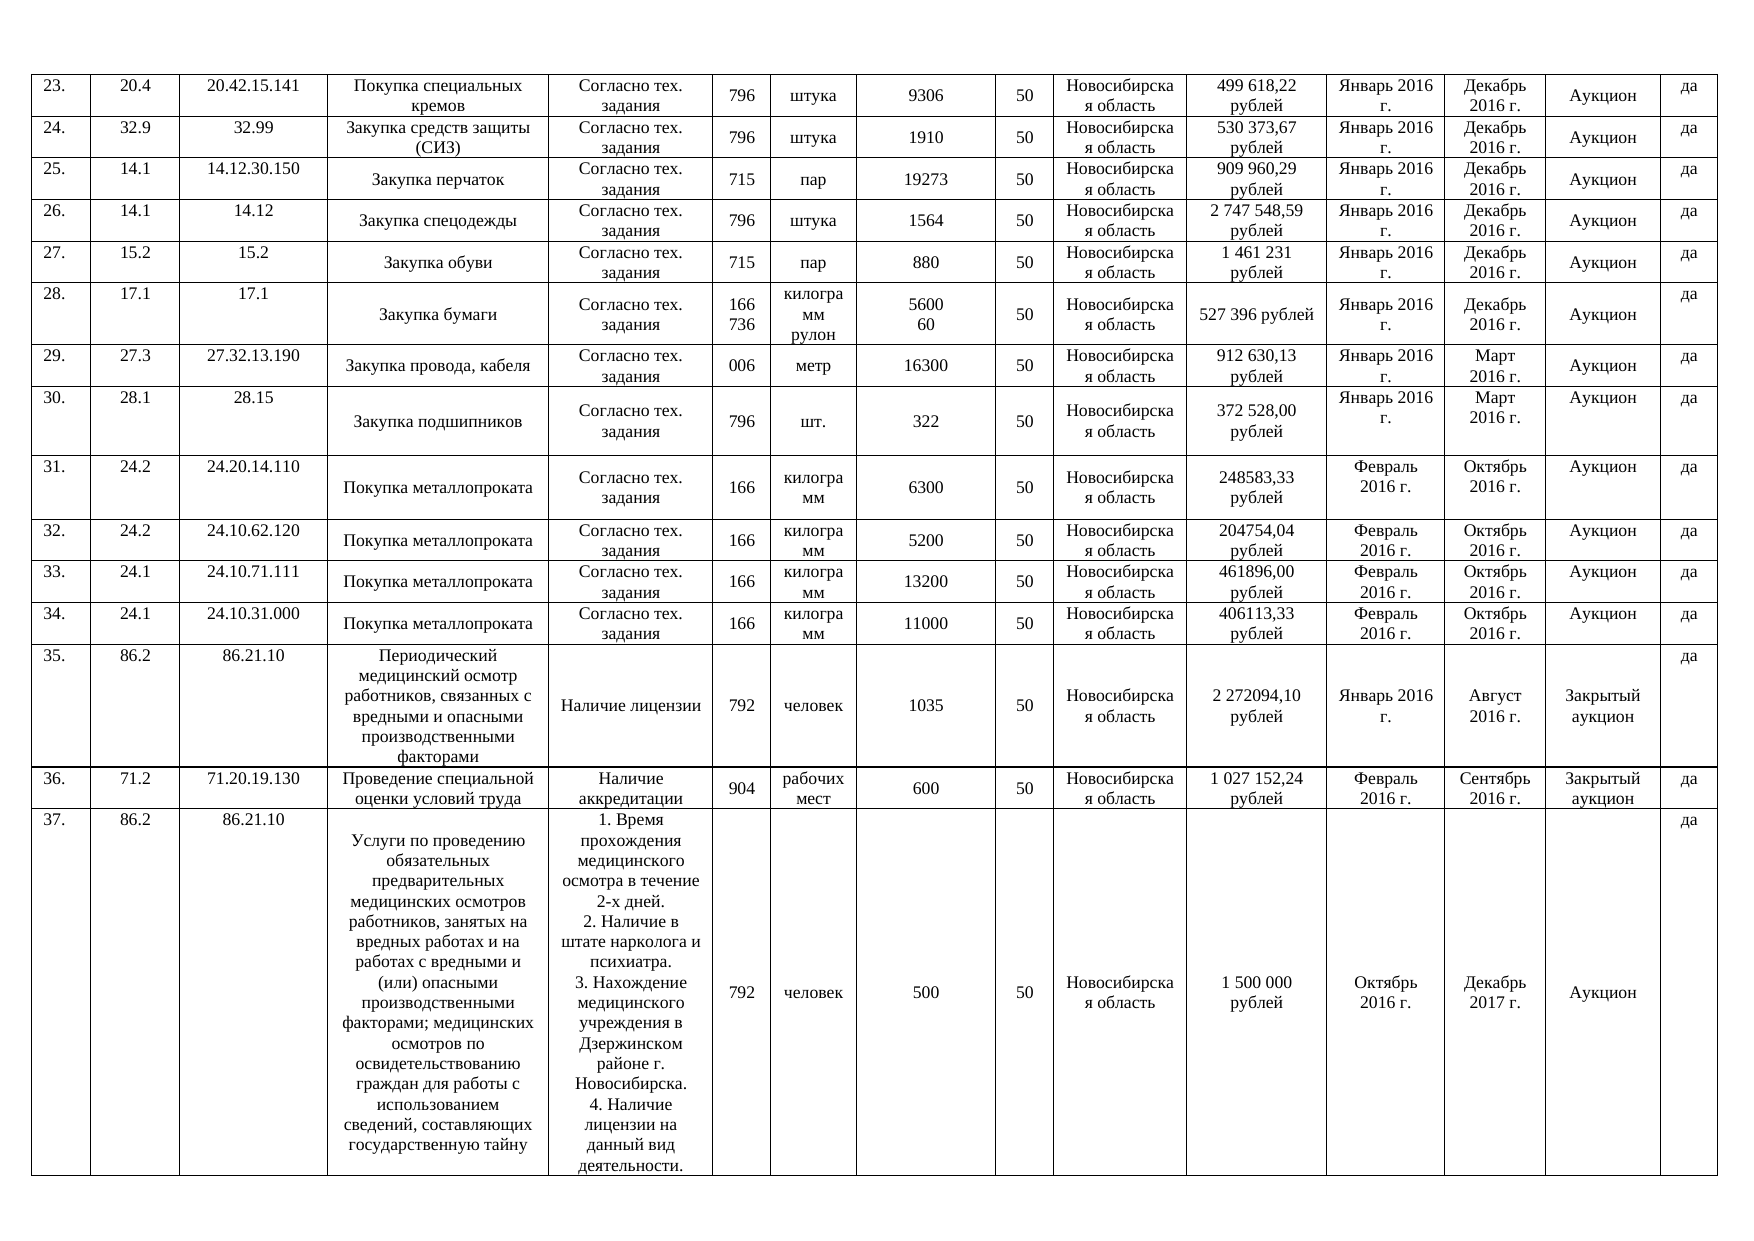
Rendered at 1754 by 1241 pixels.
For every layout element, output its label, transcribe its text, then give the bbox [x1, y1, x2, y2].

table_cell 86.21.10 [180, 645, 327, 766]
table_cell Январь 2016 г. [1327, 387, 1444, 454]
table_cell килограмм [771, 561, 856, 602]
table_cell Покупка металлопроката [328, 456, 548, 518]
table_cell Аукцион [1546, 520, 1660, 560]
table_cell Новосибирская область [1054, 768, 1186, 808]
table_cell 27.32.13.190 [180, 345, 327, 386]
table_cell 50 [996, 561, 1053, 602]
table_cell да [1661, 200, 1717, 241]
table_cell Декабрь 2017 г. [1445, 809, 1545, 1175]
table_cell 2 272094,10 рублей [1187, 645, 1326, 766]
table_cell Согласно тех. задания [549, 603, 712, 643]
table_cell 6300 [857, 456, 995, 518]
table_cell Новосибирская область [1054, 456, 1186, 518]
table_cell да [1661, 561, 1717, 602]
table_cell 527 396 рублей [1187, 283, 1326, 344]
table_cell да [1661, 645, 1717, 766]
table_cell 32.99 [180, 117, 327, 157]
table_cell 86.2 [91, 809, 179, 1175]
table_cell [32, 242, 90, 282]
table_cell Новосибирская область [1054, 242, 1186, 282]
table_cell 50 [996, 75, 1053, 116]
table_cell 71.20.19.130 [180, 768, 327, 808]
table_cell Новосибирская область [1054, 158, 1186, 199]
table_cell рабочих мест [771, 768, 856, 808]
table_cell 796 [713, 75, 770, 116]
table_cell 50 [996, 158, 1053, 199]
table_cell 50 [996, 200, 1053, 241]
table_cell да [1661, 387, 1717, 454]
table_cell 715 [713, 242, 770, 282]
table_cell Услуги по проведению обязательных предварительных медицинских осмотров работников, занятых на вредных работах и на работах с вредными и (или) опасными производственными факторами; медицинских осмотров по освидетельствованию граждан для работы с использованием сведений, составляющих государственную тайну [328, 809, 548, 1175]
table_cell 17.1 [91, 283, 179, 344]
table_cell Закупка спецодежды [328, 200, 548, 241]
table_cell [1054, 75, 1186, 116]
table_cell Аукцион [1546, 456, 1660, 518]
table_cell 17.1 [180, 283, 327, 344]
table_cell килограмм [771, 520, 856, 560]
table_cell 372 528,00 рублей [1187, 387, 1326, 454]
table_cell Аукцион [1546, 809, 1660, 1175]
table_cell 715 [713, 158, 770, 199]
table_cell Февраль 2016 г. [1327, 768, 1444, 808]
table_cell Аукцион [1546, 200, 1660, 241]
table_cell Новосибирская область [1054, 645, 1186, 766]
table_cell 006 [713, 345, 770, 386]
table_cell 24.10.62.120 [180, 520, 327, 560]
table_cell килограмм рулон [771, 283, 856, 344]
table_cell Январь 2016 г. [1327, 645, 1444, 766]
table_cell Закрытый аукцион [1546, 645, 1660, 766]
table_cell Закрытый аукцион [1546, 768, 1660, 808]
table_cell штука [771, 200, 856, 241]
table_cell [32, 158, 90, 199]
table_cell 50 [996, 456, 1053, 518]
table_cell 50 [996, 768, 1053, 808]
table_cell 50 [996, 117, 1053, 157]
table_cell 1. Время прохождения медицинского осмотра в течение 2-х дней. 2. Наличие в штате нарколога и психиатра. 3. Нахождение медицинского учреждения в Дзержинском районе г. Новосибирска. 4. Наличие лицензии на данный вид деятельности. [549, 809, 712, 1175]
table_cell 50 [996, 603, 1053, 643]
table_cell Согласно тех. задания [549, 158, 712, 199]
table_cell 32.9 [91, 117, 179, 157]
table_cell Аукцион [1546, 603, 1660, 643]
table_cell [32, 117, 90, 157]
table_cell 50 [996, 283, 1053, 344]
table_cell Декабрь 2016 г. [1445, 283, 1545, 344]
table_cell Январь 2016 г. [1327, 200, 1444, 241]
table_cell 9306 [857, 75, 995, 116]
table_cell 24.2 [91, 520, 179, 560]
table_cell да [1661, 768, 1717, 808]
table_cell 50 [996, 520, 1053, 560]
table_cell Март 2016 г. [1445, 345, 1545, 386]
table_cell Декабрь 2016 г. [1445, 242, 1545, 282]
table_cell 14.12 [180, 200, 327, 241]
table_cell 71.2 [91, 768, 179, 808]
table_cell Декабрь 2016 г. [1445, 117, 1545, 157]
table_cell 50 [996, 345, 1053, 386]
table_cell 204754,04 рублей [1187, 520, 1326, 560]
table_cell 1 027 152,24 рублей [1187, 768, 1326, 808]
table_cell 1 500 000 рублей [1187, 809, 1326, 1175]
table_cell 16300 [857, 345, 995, 386]
table_cell Октябрь 2016 г. [1445, 520, 1545, 560]
table_cell 166 [713, 603, 770, 643]
table_cell 24.20.14.110 [180, 456, 327, 518]
table_cell Январь 2016 г. [1327, 283, 1444, 344]
table_cell 322 [857, 387, 995, 454]
table_cell Закупка бумаги [328, 283, 548, 344]
table_cell [32, 387, 90, 454]
table_cell [32, 520, 90, 560]
table_cell 1910 [857, 117, 995, 157]
table_cell метр [771, 345, 856, 386]
table_cell 530 373,67 рублей [1187, 117, 1326, 157]
table_cell Новосибирская область [1054, 345, 1186, 386]
table_cell 1564 [857, 200, 995, 241]
table_cell штука [771, 117, 856, 157]
table_cell [32, 75, 90, 116]
table_cell Согласно тех. задания [549, 200, 712, 241]
table_cell Согласно тех. задания [549, 345, 712, 386]
table_cell пар [771, 158, 856, 199]
table_cell Январь 2016 г. [1327, 242, 1444, 282]
table_cell 50 [996, 645, 1053, 766]
table_cell 28.1 [91, 387, 179, 454]
table_cell 24.1 [91, 561, 179, 602]
table_cell 50 [996, 387, 1053, 454]
table_cell Согласно тех. задания [549, 520, 712, 560]
table_cell да [1661, 809, 1717, 1175]
table_cell Наличие аккредитации [549, 768, 712, 808]
table_cell [32, 456, 90, 518]
table_cell 28.15 [180, 387, 327, 454]
table_cell Аукцион [1546, 75, 1660, 116]
table_cell Октябрь 2016 г. [1445, 603, 1545, 643]
table_cell 166 736 [713, 283, 770, 344]
table_cell штука [771, 75, 856, 116]
table_cell Сентябрь 2016 г. [1445, 768, 1545, 808]
table_cell 20.42.15.141 [180, 75, 327, 116]
table_cell 15.2 [180, 242, 327, 282]
table_cell Аукцион [1546, 158, 1660, 199]
table_cell Февраль 2016 г. [1327, 561, 1444, 602]
table_cell 792 [713, 645, 770, 766]
table_cell килограмм [771, 456, 856, 518]
table_cell [32, 768, 90, 808]
table_cell 2 747 548,59 рублей [1187, 200, 1326, 241]
table_cell да [1661, 456, 1717, 518]
table_cell Октябрь 2016 г. [1327, 809, 1444, 1175]
table_cell Покупка специальных кремов [328, 75, 548, 116]
table_cell да [1661, 242, 1717, 282]
table_cell Декабрь 2016 г. [1445, 200, 1545, 241]
table_cell Новосибирская область [1054, 520, 1186, 560]
table_cell [32, 561, 90, 602]
table_cell [32, 603, 90, 643]
table_cell 14.1 [91, 158, 179, 199]
table_cell 86.21.10 [180, 809, 327, 1175]
table_cell 796 [713, 200, 770, 241]
table_cell Новосибирская область [1054, 200, 1186, 241]
table_cell шт. [771, 387, 856, 454]
table_cell Январь 2016 г. [1327, 158, 1444, 199]
table_cell 1035 [857, 645, 995, 766]
table_cell 20.4 [91, 75, 179, 116]
table_cell 50 [996, 809, 1053, 1175]
table_cell Согласно тех. задания [549, 242, 712, 282]
table_cell 904 [713, 768, 770, 808]
table_cell 796 [713, 387, 770, 454]
table_cell 248583,33 рублей [1187, 456, 1326, 518]
table_cell Январь 2016 г. [1327, 75, 1444, 116]
table_cell 14.1 [91, 200, 179, 241]
table_cell Новосибирская область [1054, 387, 1186, 454]
table_cell Закупка провода, кабеля [328, 345, 548, 386]
table_cell пар [771, 242, 856, 282]
table_cell Согласно тех. задания [549, 117, 712, 157]
table_cell Аукцион [1546, 242, 1660, 282]
table_cell 600 [857, 768, 995, 808]
table_cell Январь 2016 г. [1327, 345, 1444, 386]
table_cell 166 [713, 456, 770, 518]
table_cell 166 [713, 561, 770, 602]
table_cell Декабрь 2016 г. [1445, 75, 1545, 116]
table_cell Согласно тех. задания [549, 561, 712, 602]
table_cell да [1661, 117, 1717, 157]
table_cell 912 630,13 рублей [1187, 345, 1326, 386]
table_cell 50 [996, 242, 1053, 282]
table_cell человек [771, 645, 856, 766]
table_cell Проведение специальной оценки условий труда [328, 768, 548, 808]
table_cell Новосибирская область [1054, 603, 1186, 643]
table_cell Закупка обуви [328, 242, 548, 282]
table_cell Август 2016 г. [1445, 645, 1545, 766]
table_cell 5200 [857, 520, 995, 560]
table_cell 24.2 [91, 456, 179, 518]
table_cell Новосибирская область [1054, 561, 1186, 602]
table_cell 166 [713, 520, 770, 560]
table_cell 909 960,29 рублей [1187, 158, 1326, 199]
table_cell 796 [713, 117, 770, 157]
table_cell 880 [857, 242, 995, 282]
table_cell Закупка перчаток [328, 158, 548, 199]
table_cell 13200 [857, 561, 995, 602]
table_cell человек [771, 809, 856, 1175]
table_cell 86.2 [91, 645, 179, 766]
table_cell 24.1 [91, 603, 179, 643]
table_cell Наличие лицензии [549, 645, 712, 766]
table_cell Покупка металлопроката [328, 520, 548, 560]
table_cell Октябрь 2016 г. [1445, 456, 1545, 518]
table_cell Аукцион [1546, 283, 1660, 344]
table_cell Аукцион [1546, 345, 1660, 386]
table_cell 11000 [857, 603, 995, 643]
table_cell 499 618,22 рублей [1187, 75, 1326, 116]
table_cell Периодический медицинский осмотр работников, связанных с вредными и опасными производственными факторами [328, 645, 548, 766]
table_cell 14.12.30.150 [180, 158, 327, 199]
table_cell Февраль 2016 г. [1327, 520, 1444, 560]
table_cell килограмм [771, 603, 856, 643]
table_cell Аукцион [1546, 561, 1660, 602]
table_cell Покупка металлопроката [328, 603, 548, 643]
table_cell 15.2 [91, 242, 179, 282]
table_cell 24.10.71.111 [180, 561, 327, 602]
table_cell Закупка подшипников [328, 387, 548, 454]
table_cell 461896,00 рублей [1187, 561, 1326, 602]
table_cell Январь 2016 г. [1327, 117, 1444, 157]
table_cell Новосибирская область [1054, 117, 1186, 157]
table_cell [32, 200, 90, 241]
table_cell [549, 75, 712, 116]
table_cell Февраль 2016 г. [1327, 456, 1444, 518]
table_cell да [1661, 603, 1717, 643]
table_cell 27.3 [91, 345, 179, 386]
table_cell Март 2016 г. [1445, 387, 1545, 454]
table_cell 500 [857, 809, 995, 1175]
table_cell Согласно тех. задания [549, 387, 712, 454]
table_cell [32, 345, 90, 386]
table_cell 24.10.31.000 [180, 603, 327, 643]
table_cell Новосибирская область [1054, 283, 1186, 344]
table_cell да [1661, 345, 1717, 386]
table_cell Октябрь 2016 г. [1445, 561, 1545, 602]
table_cell Декабрь 2016 г. [1445, 158, 1545, 199]
table_cell 5600 60 [857, 283, 995, 344]
table_cell 1 461 231 рублей [1187, 242, 1326, 282]
table_cell 406113,33 рублей [1187, 603, 1326, 643]
table_cell Аукцион [1546, 387, 1660, 454]
table_cell Аукцион [1546, 117, 1660, 157]
table_cell [32, 283, 90, 344]
table_cell да [1661, 158, 1717, 199]
table_cell да [1661, 520, 1717, 560]
table_cell [32, 645, 90, 766]
table_cell да [1661, 283, 1717, 344]
table_cell 792 [713, 809, 770, 1175]
table_cell Покупка металлопроката [328, 561, 548, 602]
table_cell Согласно тех. задания [549, 456, 712, 518]
table_cell Закупка средств защиты (СИЗ) [328, 117, 548, 157]
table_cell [1054, 809, 1186, 1175]
table_cell Февраль 2016 г. [1327, 603, 1444, 643]
table_cell да [1661, 75, 1717, 116]
table_cell 19273 [857, 158, 995, 199]
table_cell Согласно тех. задания [549, 283, 712, 344]
table_cell [32, 809, 90, 1175]
